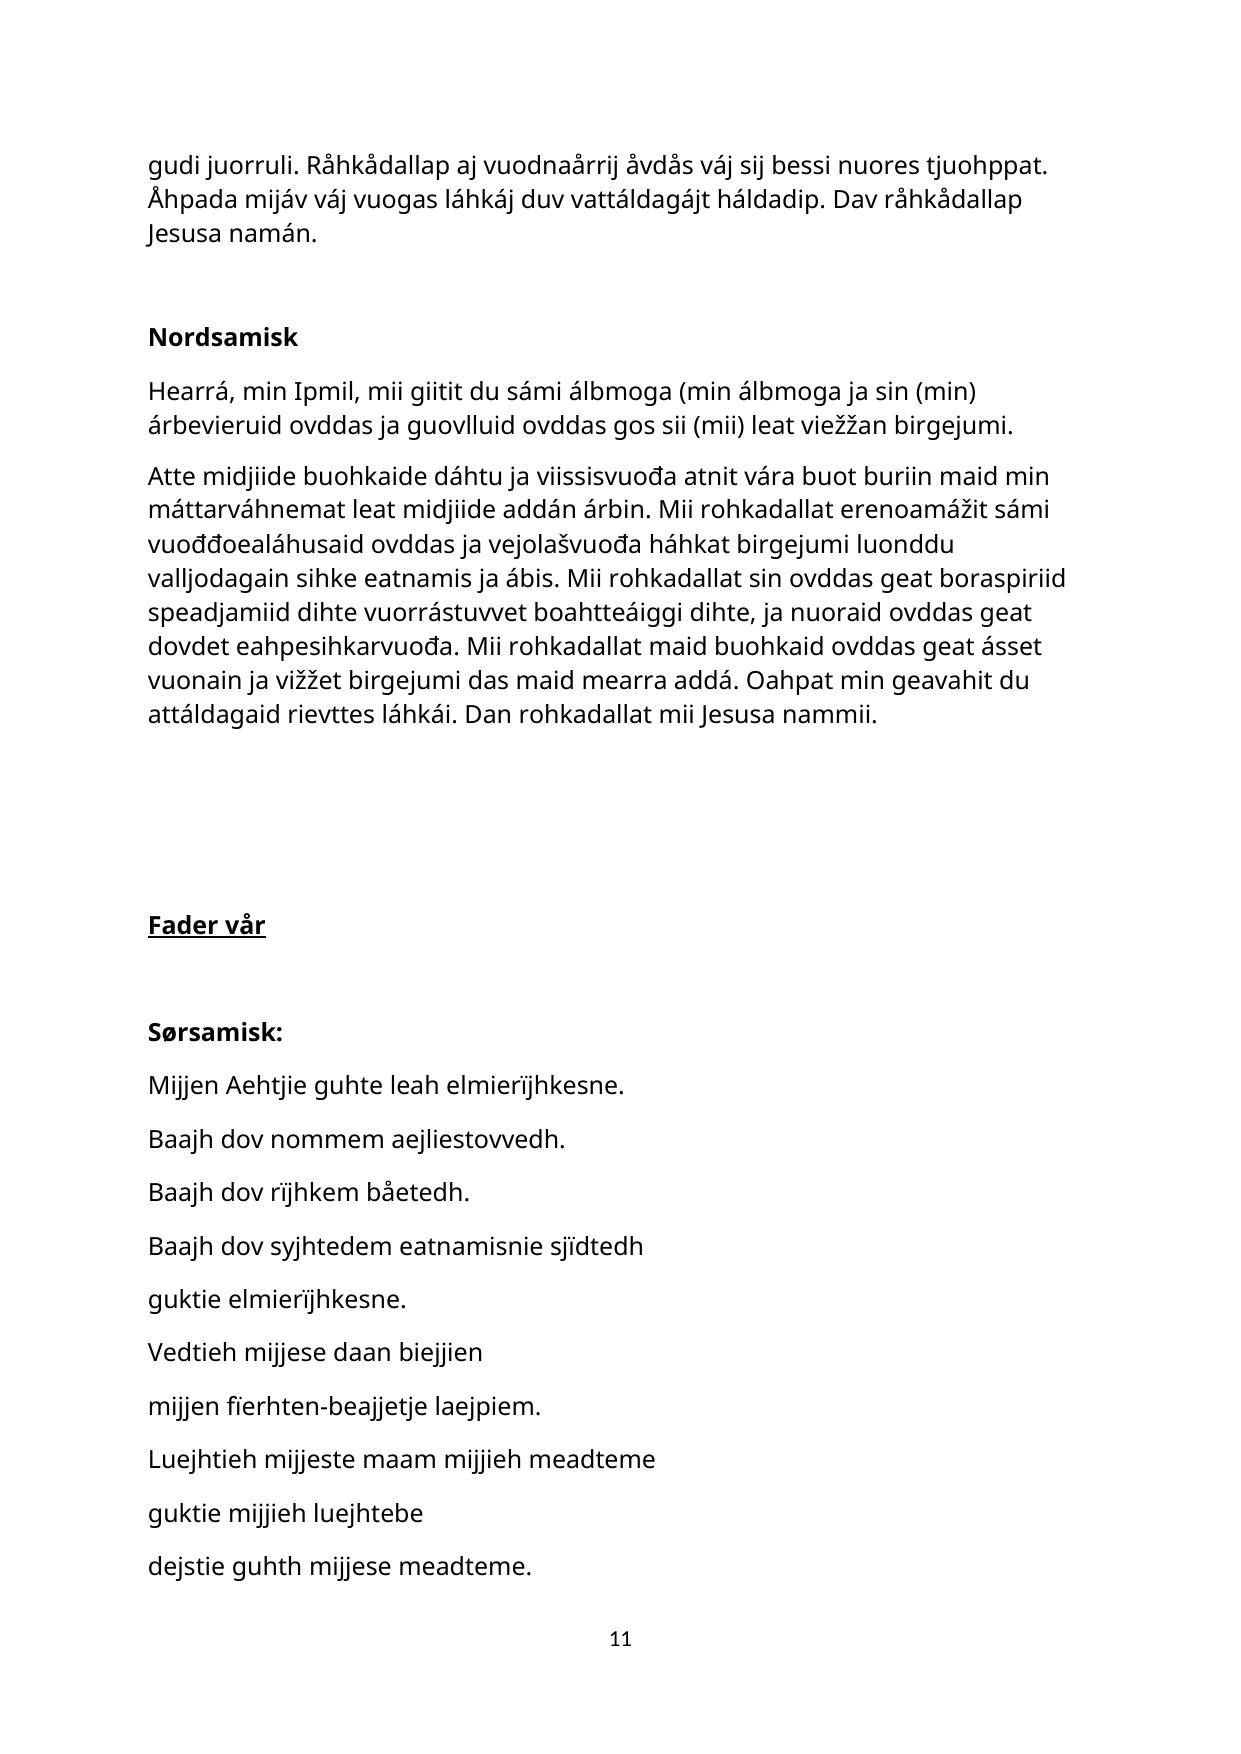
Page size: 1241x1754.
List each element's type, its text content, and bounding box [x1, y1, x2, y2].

text Fader vår [148, 908, 1093, 942]
text Luejhtieh mijjeste maam mijjieh meadteme [148, 1442, 1093, 1476]
text Baajh dov nommem aejliestovvedh. [148, 1121, 1093, 1155]
text Mijjen Aehtjie guhte leah elmierïjhkesne. [148, 1068, 1093, 1102]
text guktie mijjieh luejhtebe [148, 1495, 1093, 1529]
text mijjen fïerhten-beajjetje laejpiem. [148, 1388, 1093, 1423]
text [148, 148, 1093, 250]
text Sørsamisk: [148, 1014, 1093, 1048]
text Hearrá, min Ipmil, mii giitit du sámi álbmoga (min álbmoga ja sin (min) árbevieruid ovddas ja guovlluid ovddas gos sii (mii) leat viežžan birgejumi. [148, 373, 1093, 441]
text Vedtieh mijjese daan biejjien [148, 1335, 1093, 1369]
text Atte midjiide buohkaide dáhtu ja viissisvuođa atnit vára buot buriin maid min máttarváhnemat leat midjiide addán árbin. Mii rohkadallat erenoamážit sámi vuođđoealáhusaid ovddas ja vejolašvuođa háhkat birgejumi luonddu valljodagain sihke eatnamis ja ábis. Mii rohkadallat sin ovddas geat boraspiriid speadjamiid dihte vuorrástuvvet boahtteáiggi dihte, ja nuoraid ovddas geat dovdet eahpesihkarvuođa. Mii rohkadallat maid buohkaid ovddas geat ásset vuonain ja vižžet birgejumi das maid mearra addá. Oahpat min geavahit du attáldagaid rievttes láhkái. Dan rohkadallat mii Jesusa nammii. [148, 458, 1093, 731]
text guktie elmierïjhkesne. [148, 1282, 1093, 1316]
text Baajh dov syjhtedem eatnamisnie sjïdtedh [148, 1228, 1093, 1262]
text dejstie guhth mijjese meadteme. [148, 1549, 1093, 1583]
text Baajh dov rïjhkem båetedh. [148, 1175, 1093, 1209]
text Nordsamisk [148, 320, 1093, 354]
